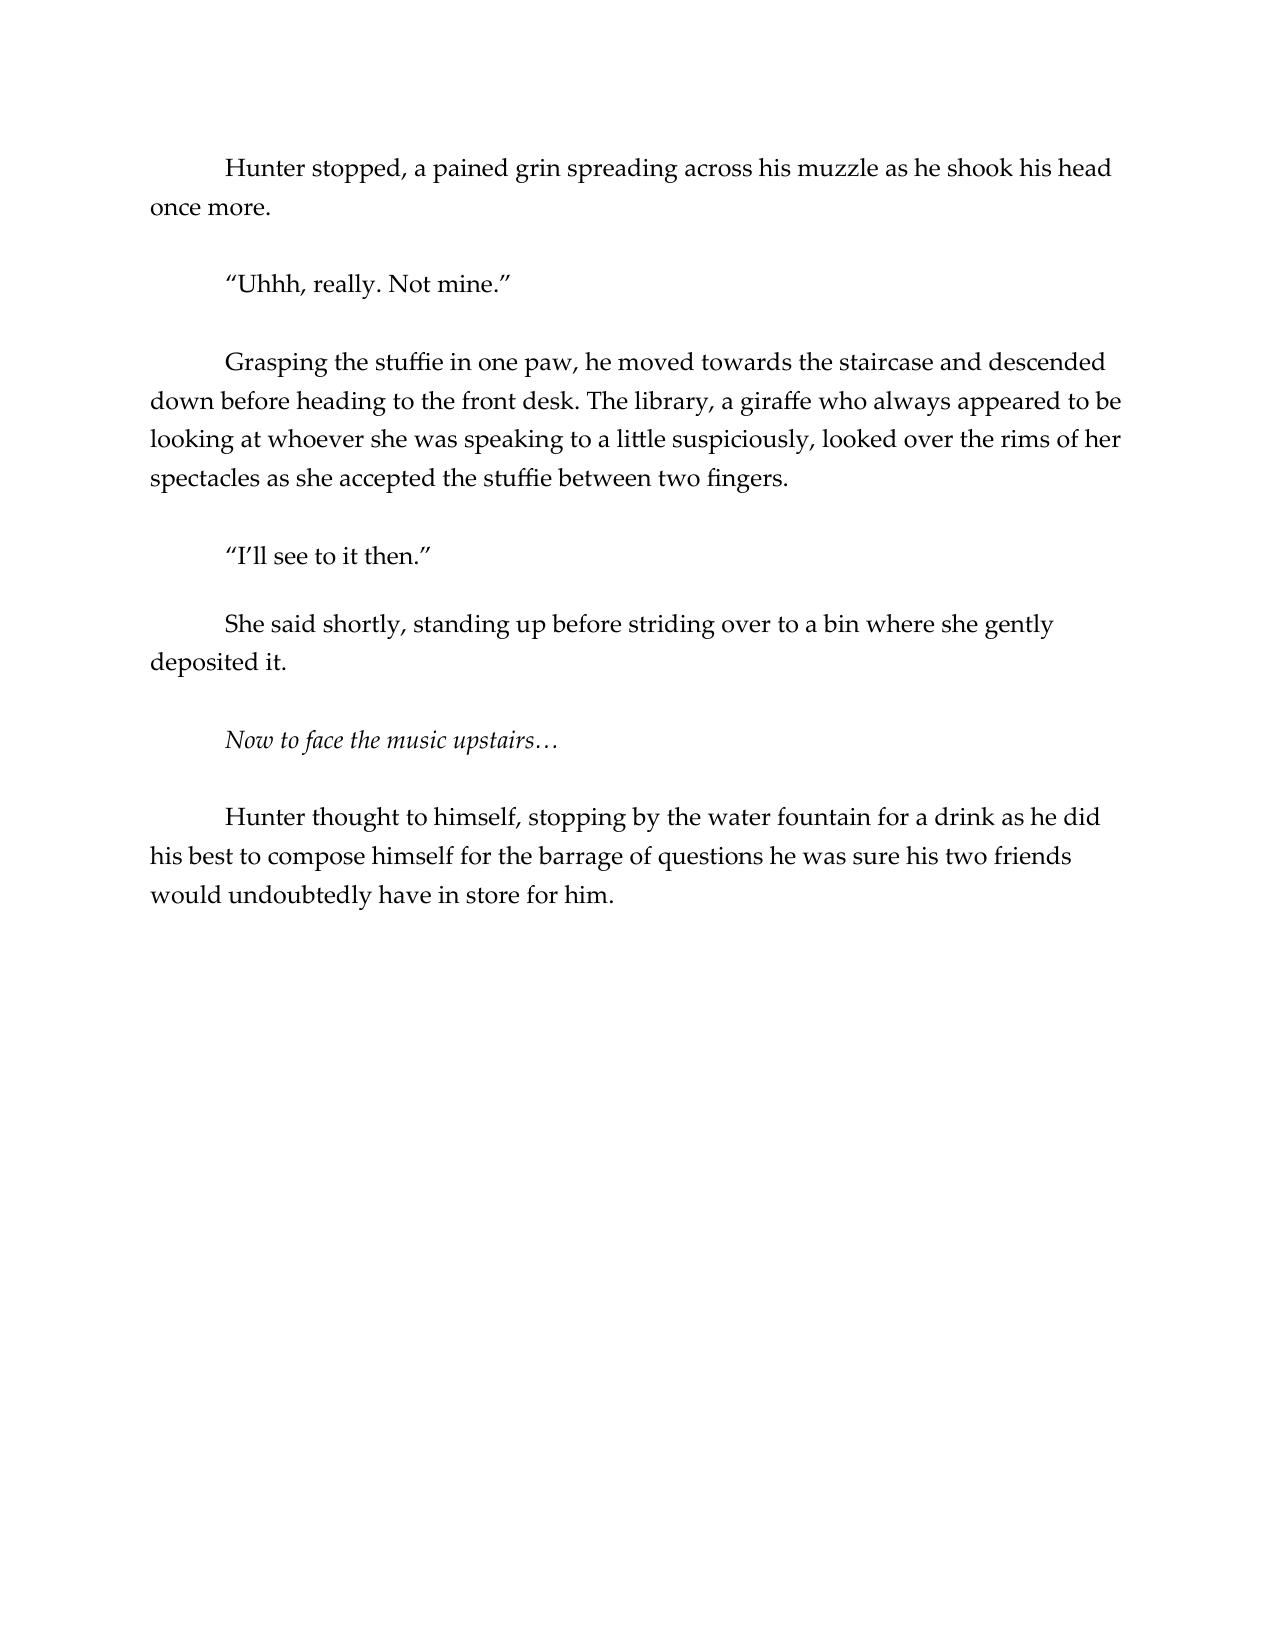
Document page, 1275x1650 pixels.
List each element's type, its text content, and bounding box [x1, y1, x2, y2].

text “I’ll see to it then.” [150, 537, 1125, 601]
text Hunter stopped, a pained grin spreading across his muzzle as he shook his head once more. [150, 150, 1125, 222]
text She said shortly, standing up before striding over to a bin where she gently deposited it. [150, 605, 1125, 678]
text Hunter thought to himself, stopping by the water fountain for a drink as he did his best to compose himself for the barrage of questions he was sure his two friends would undoubtedly have in store for him. [150, 799, 1125, 910]
text Now to face the music upstairs… [150, 722, 1125, 755]
text Grasping the stuffie in one paw, he moved towards the staircase and descended down before heading to the front desk. The library, a giraffe who always appeared to be looking at whoever she was speaking to a little suspiciously, looked over the rims of her spectacles as she accepted the stuffie between two fingers. [150, 344, 1125, 494]
text “Uhhh, really. Not mine.” [150, 266, 1125, 300]
